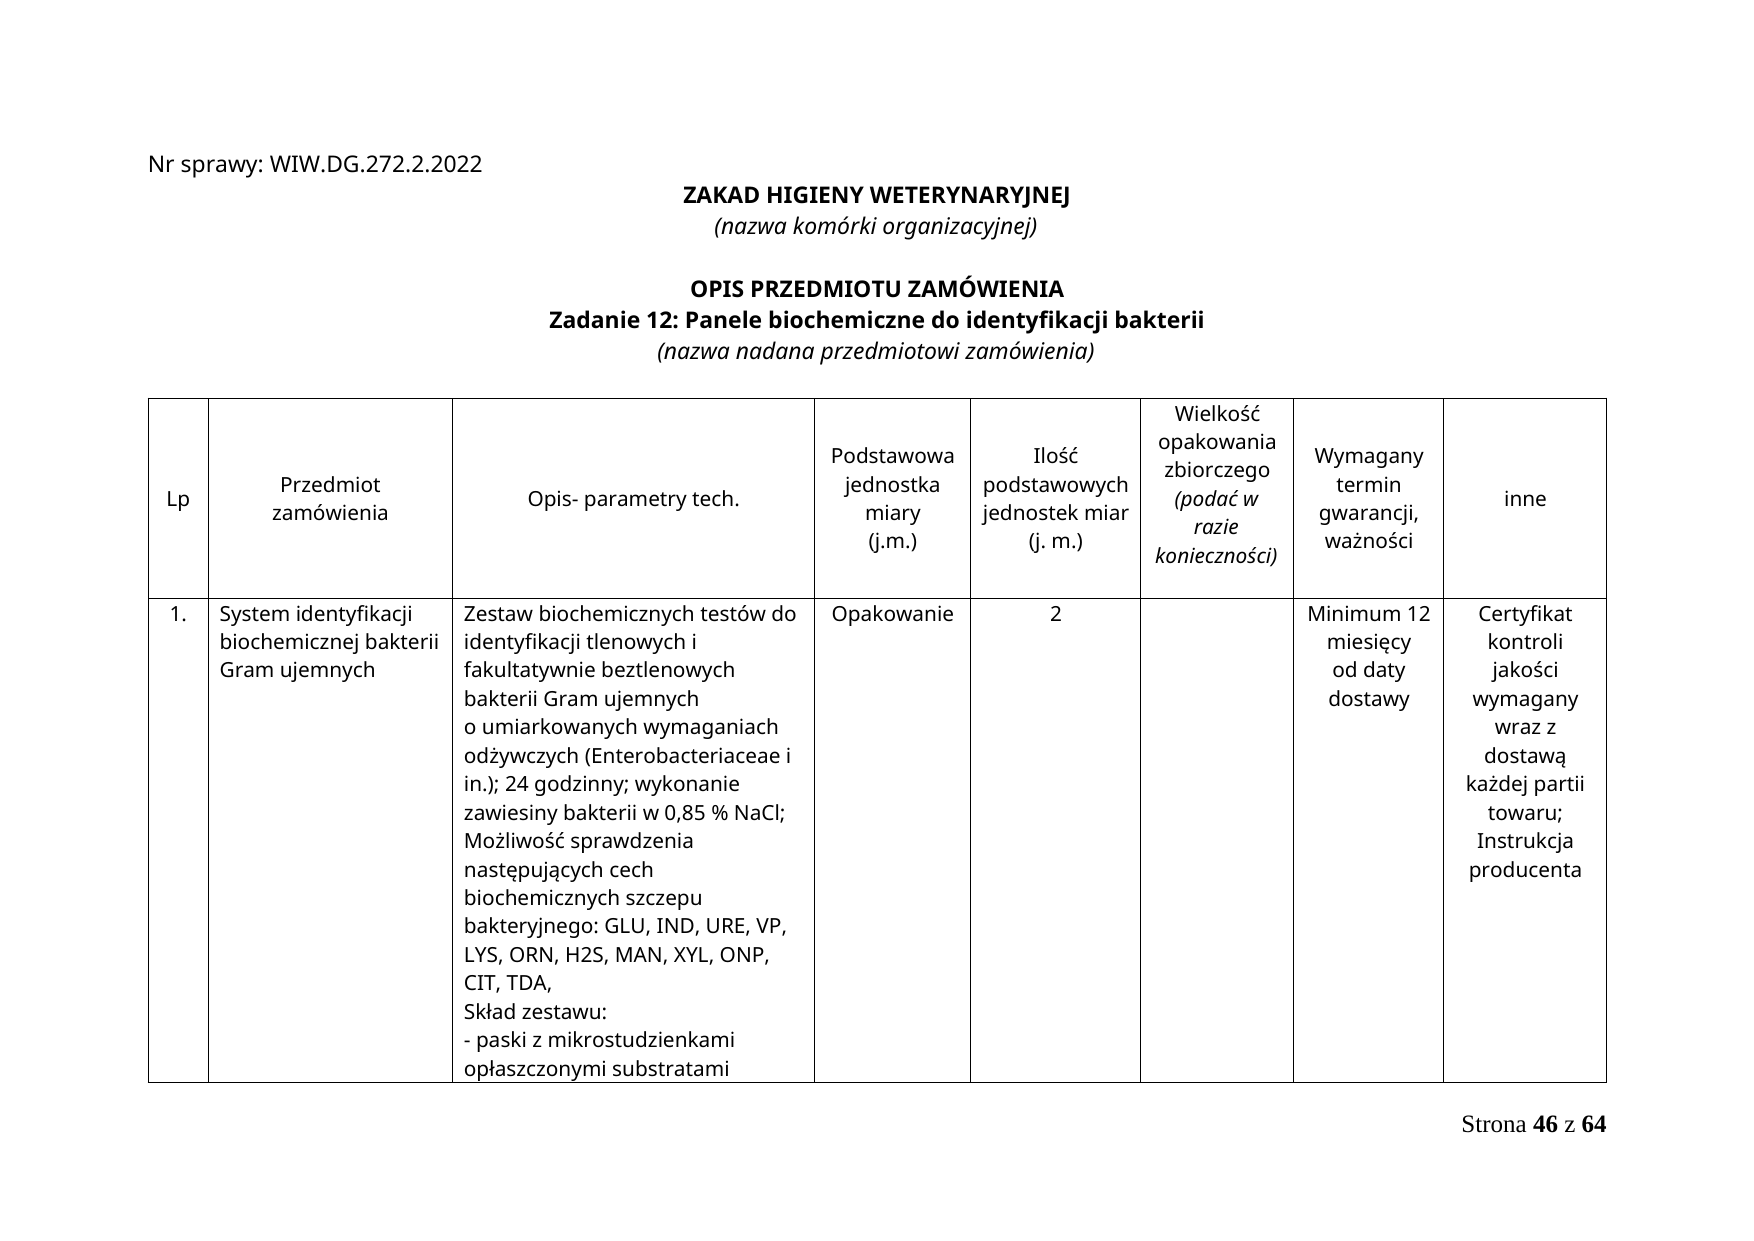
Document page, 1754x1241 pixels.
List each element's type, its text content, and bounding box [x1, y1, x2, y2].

text (nazwa nadana przedmiotowi zamówienia) [148, 335, 1606, 366]
table_header Podstawowa jednostka miary (j.m.) [815, 399, 970, 598]
table_header Wymagany termin gwarancji, ważności [1294, 399, 1443, 598]
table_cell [1444, 599, 1606, 1082]
table_header Opis- parametry tech. [453, 399, 814, 598]
table_header Wielkość opakowania zbiorczego (podać w razie konieczności) [1141, 399, 1293, 598]
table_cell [209, 599, 452, 1082]
table_cell 1. [149, 599, 208, 1082]
text Nr sprawy: WIW.DG.272.2.2022 [148, 148, 1606, 179]
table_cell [1294, 599, 1443, 1082]
text (nazwa komórki organizacyjnej) [148, 210, 1606, 241]
text OPIS PRZEDMIOTU ZAMÓWIENIA [148, 273, 1606, 304]
table_header Ilość podstawowych jednostek miar (j. m.) [971, 399, 1140, 598]
table_cell 2 [971, 599, 1140, 1082]
table_header Przedmiot zamówienia [209, 399, 452, 598]
table_cell Opakowanie [815, 599, 970, 1082]
table_header inne [1444, 399, 1606, 598]
text Zadanie 12: Panele biochemiczne do identyfikacji bakterii [148, 304, 1606, 335]
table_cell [453, 599, 814, 1082]
table_header Lp [149, 399, 208, 598]
text ZAKAD HIGIENY WETERYNARYJNEJ [148, 179, 1606, 210]
table_cell [1141, 599, 1293, 1082]
